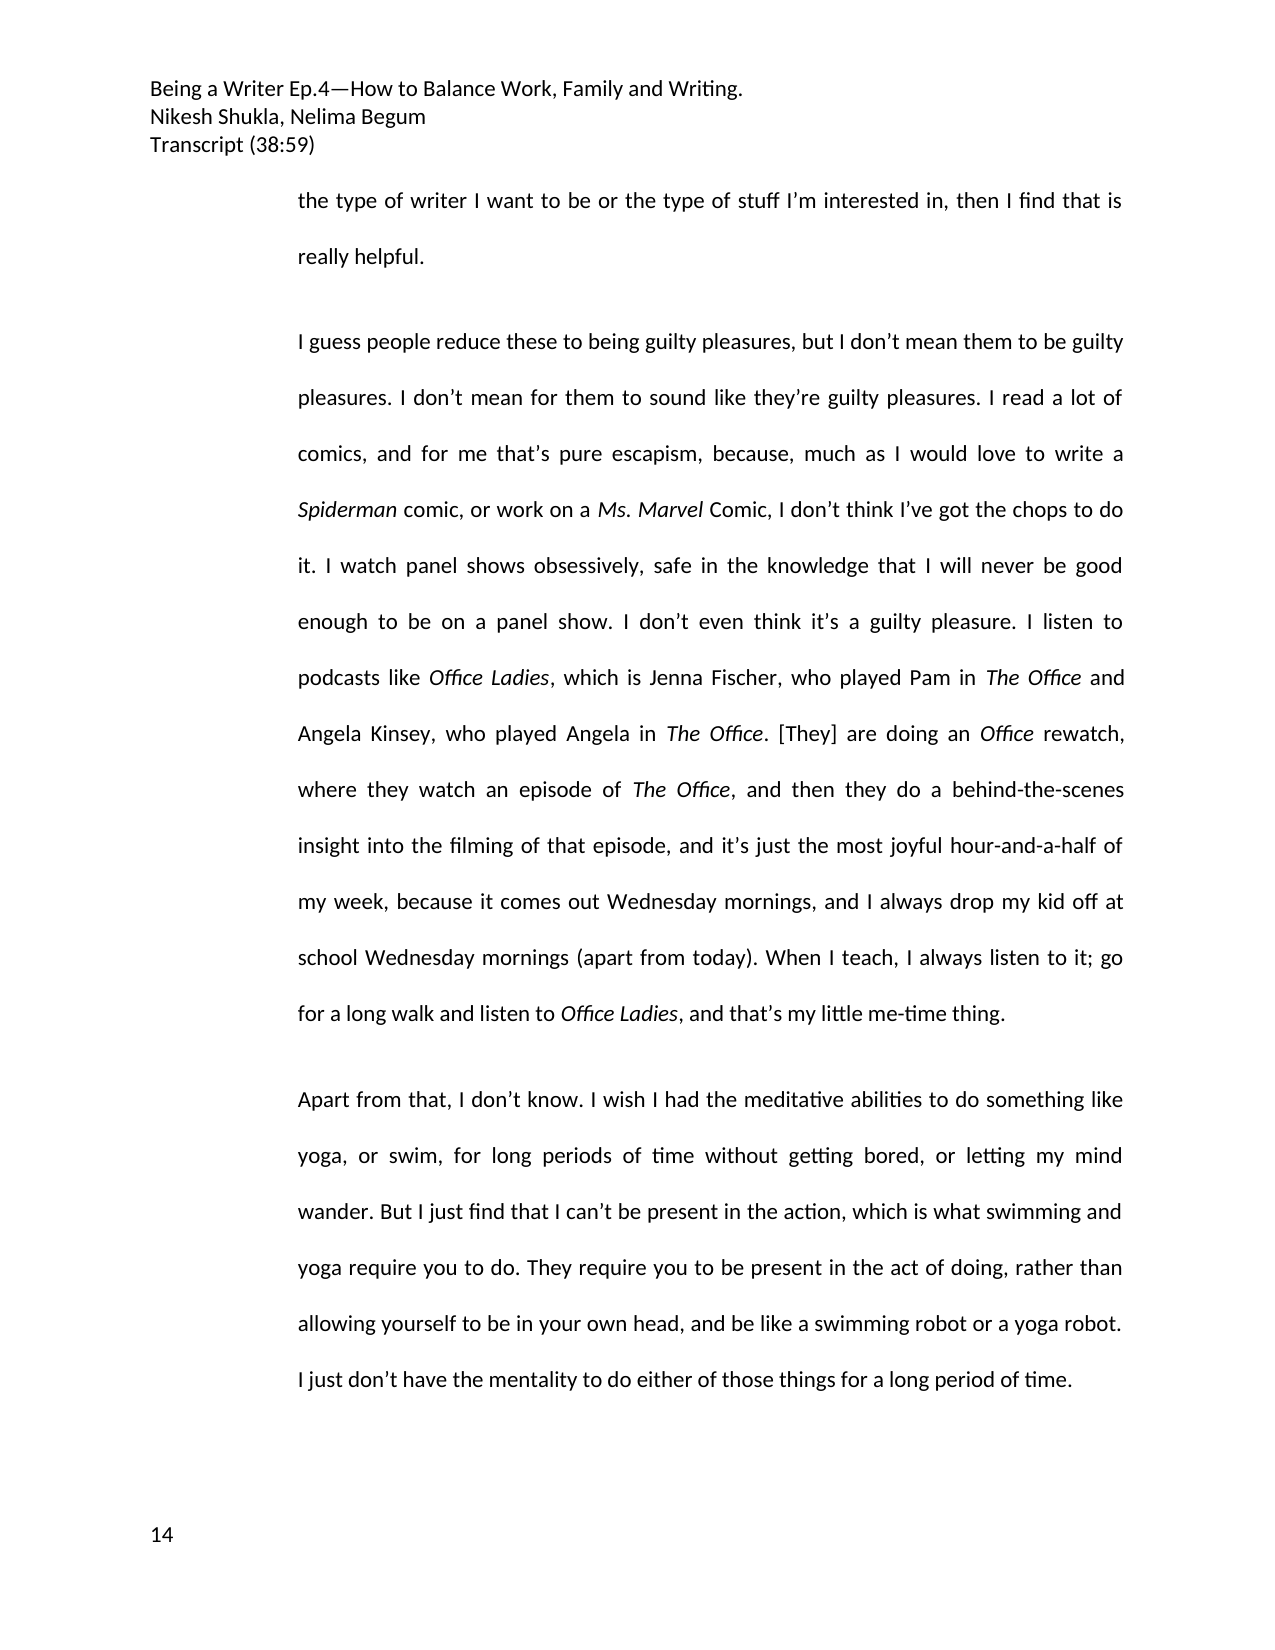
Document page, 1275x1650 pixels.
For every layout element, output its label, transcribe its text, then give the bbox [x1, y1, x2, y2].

text Apart from that, I don’t know. I wish I had the meditative abilities to do something like yoga, or swim, for long periods of time without getting bored, or letting my mind wander. But I just find that I can’t be present in the action, which is what swimming and yoga require you to do. They require you to be present in the act of doing, rather than allowing yourself to be in your own head, and be like a swimming robot or a yoga robot. I just don’t have the mentality to do either of those things for a long period of time. [298, 1085, 1125, 1393]
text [150, 186, 1125, 270]
text I guess people reduce these to being guilty pleasures, but I don’t mean them to be guilty pleasures. I don’t mean for them to sound like they’re guilty pleasures. I read a lot of comics, and for me that’s pure escapism, because, much as I would love to write a Spiderman comic, or work on a Ms. Marvel Comic, I don’t think I’ve got the chops to do it. I watch panel shows obsessively, safe in the knowledge that I will never be good enough to be on a panel show. I don’t even think it’s a guilty pleasure. I listen to podcasts like Office Ladies, which is Jenna Fischer, who played Pam in The Office and Angela Kinsey, who played Angela in The Office. [They] are doing an Office rewatch, where they watch an episode of The Office, and then they do a behind-the-scenes insight into the filming of that episode, and it’s just the most joyful hour-and-a-half of my week, because it comes out Wednesday mornings, and I always drop my kid off at school Wednesday mornings (apart from today). When I teach, I always listen to it; go for a long walk and listen to Office Ladies, and that’s my little me-time thing. [298, 327, 1125, 1028]
